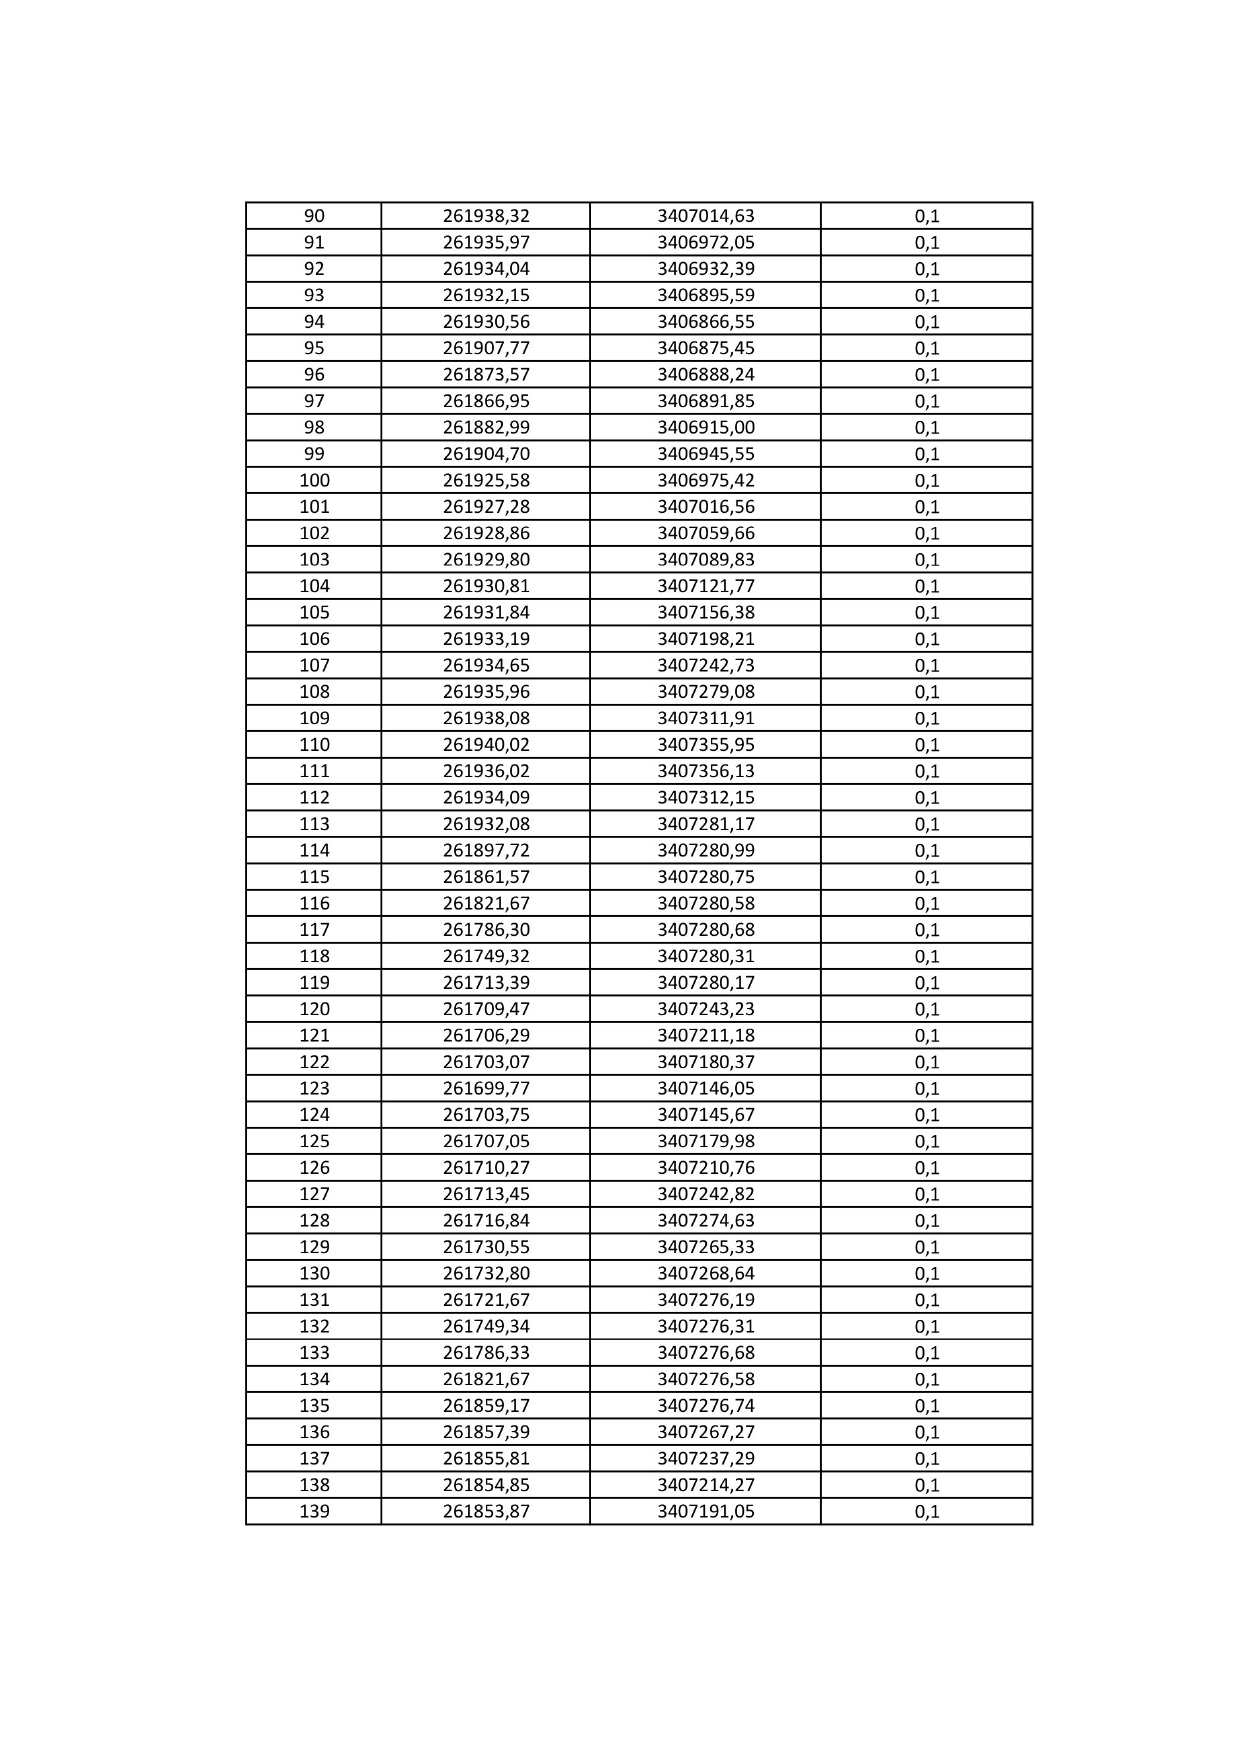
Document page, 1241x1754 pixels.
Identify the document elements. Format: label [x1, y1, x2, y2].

picture [88, 102, 1182, 1648]
